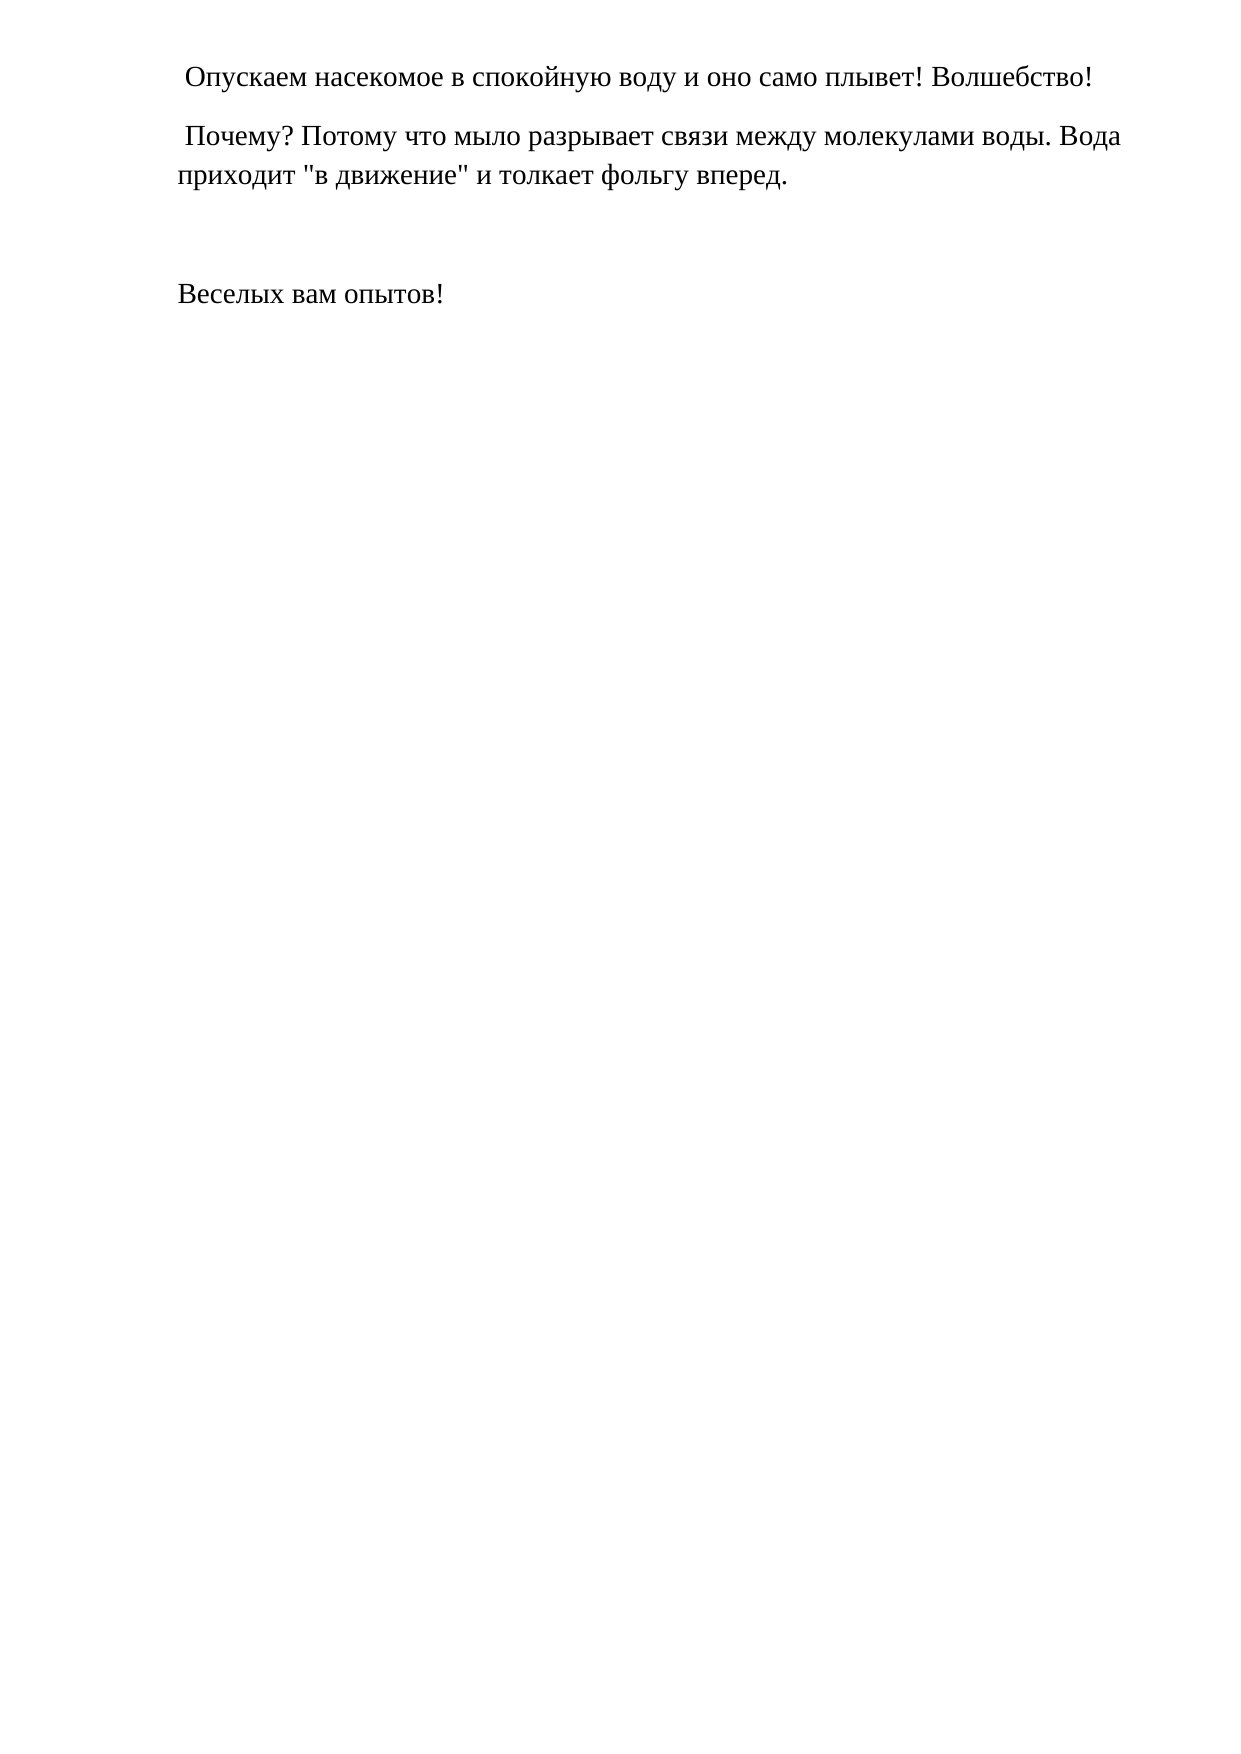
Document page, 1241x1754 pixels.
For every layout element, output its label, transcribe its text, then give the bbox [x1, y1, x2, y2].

text Почему? Потому что мыло разрывает связи между молекулами воды. Вода приходит "в движение" и толкает фольгу вперед. [177, 118, 1152, 191]
text Веселых вам опытов! [177, 276, 1152, 309]
text Опускаем насекомое в спокойную воду и оно само плывет! Волшебство! [177, 59, 1152, 93]
